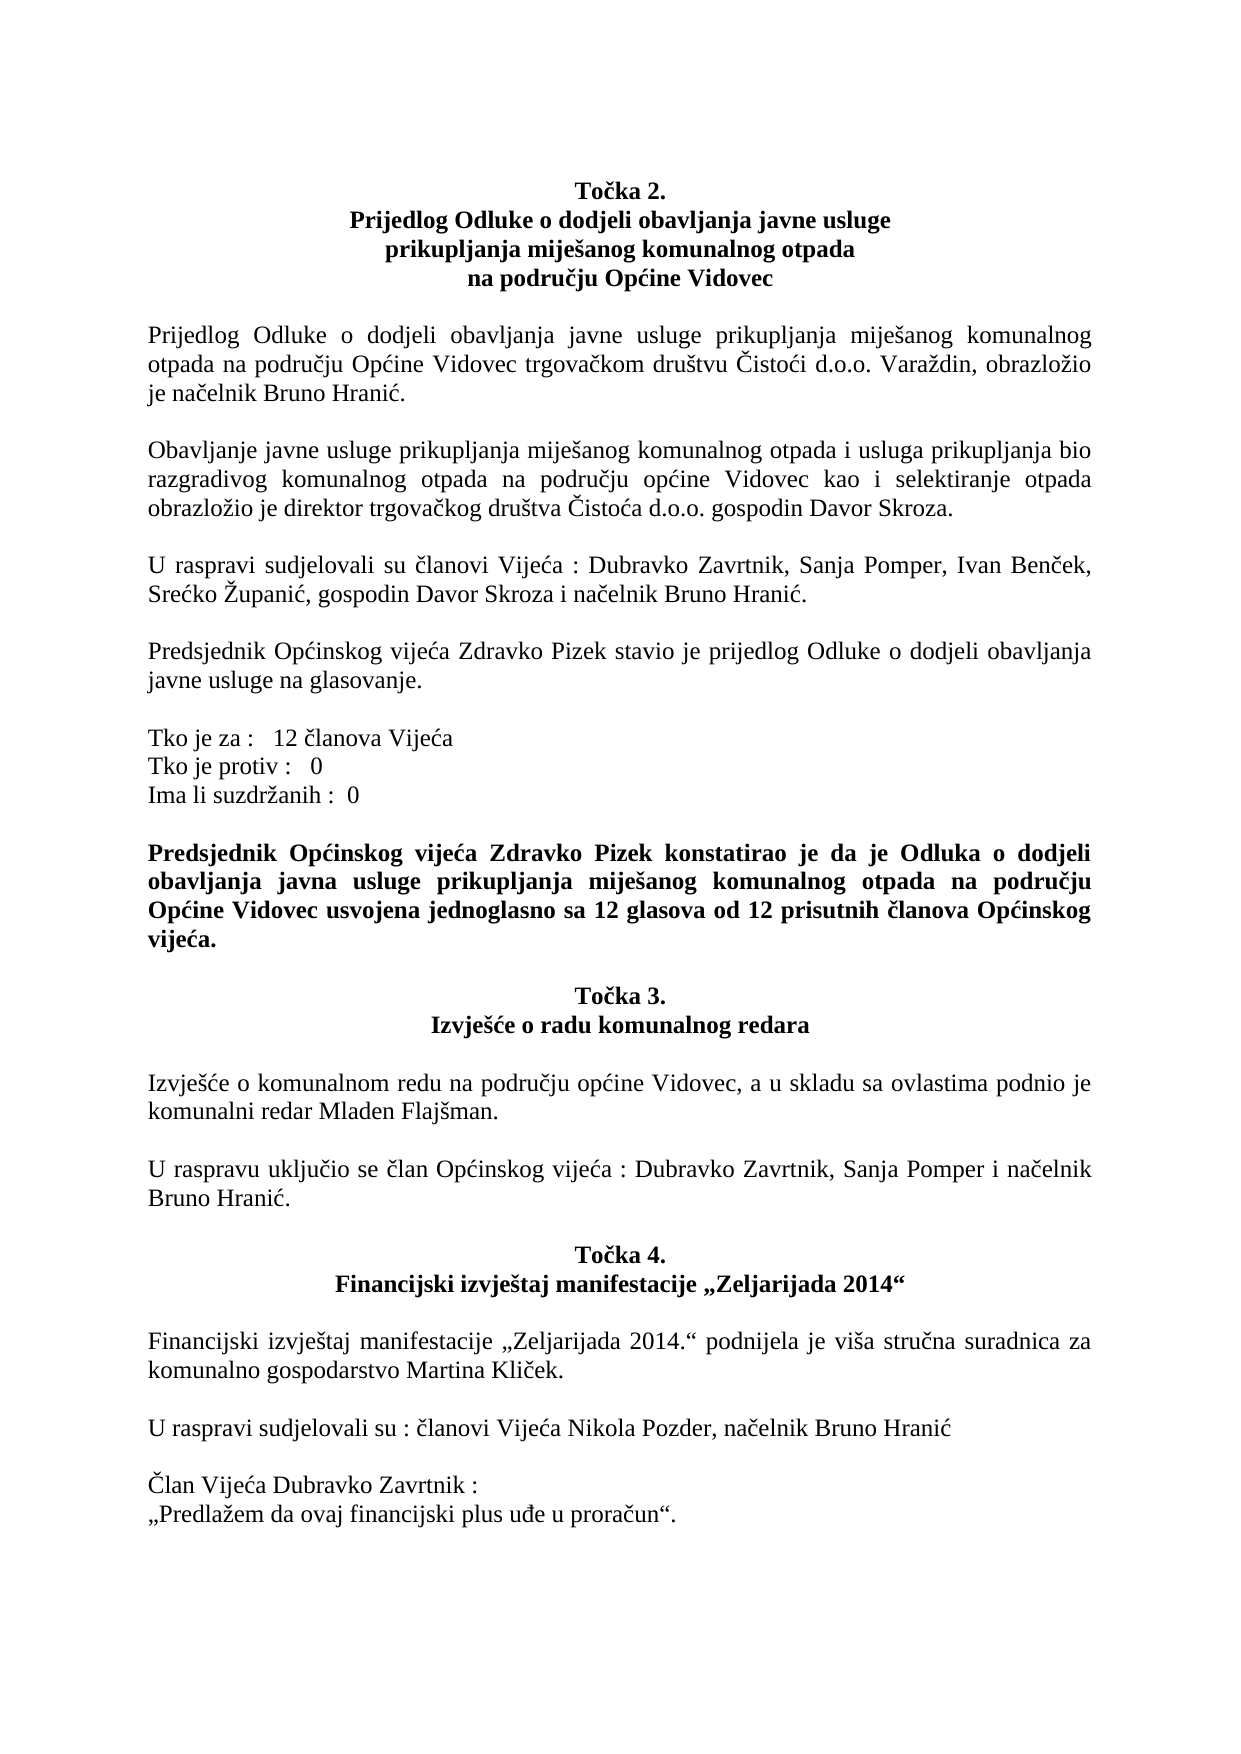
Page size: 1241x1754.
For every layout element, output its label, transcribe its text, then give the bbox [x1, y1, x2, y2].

text Predsjednik Općinskog vijeća Zdravko Pizek konstatirao je da je Odluka o dodjeli obavljanja javna usluge prikupljanja miješanog komunalnog otpada na području Općine Vidovec usvojena jednoglasno sa 12 glasova od 12 prisutnih članova Općinskog vijeća. [148, 838, 1093, 953]
text Tko je protiv : 0 [148, 751, 1093, 780]
text Financijski izvještaj manifestacije „Zeljarijada 2014.“ podnijela je viša stručna suradnica za komunalno gospodarstvo Martina Kliček. [148, 1326, 1093, 1384]
text Izvješće o radu komunalnog redara [148, 1010, 1093, 1039]
text U raspravi sudjelovali su : članovi Vijeća Nikola Pozder, načelnik Bruno Hranić [148, 1413, 1093, 1441]
text Točka 4. [148, 1240, 1093, 1269]
text Prijedlog Odluke o dodjeli obavljanja javne usluge [148, 205, 1093, 234]
text Obavljanje javne usluge prikupljanja miješanog komunalnog otpada i usluga prikupljanja bio razgradivog komunalnog otpada na području općine Vidovec kao i selektiranje otpada obrazložio je direktor trgovačkog društva Čistoća d.o.o. gospodin Davor Skroza. [148, 435, 1093, 521]
text U raspravu uključio se član Općinskog vijeća : Dubravko Zavrtnik, Sanja Pomper i načelnik Bruno Hranić. [148, 1154, 1093, 1211]
text U raspravi sudjelovali su članovi Vijeća : Dubravko Zavrtnik, Sanja Pomper, Ivan Benček, Srećko Županić, gospodin Davor Skroza i načelnik Bruno Hranić. [148, 550, 1093, 608]
text Prijedlog Odluke o dodjeli obavljanja javne usluge prikupljanja miješanog komunalnog otpada na području Općine Vidovec trgovačkom društvu Čistoći d.o.o. Varaždin, obrazložio je načelnik Bruno Hranić. [148, 320, 1093, 406]
text Tko je za : 12 članova Vijeća [148, 723, 1093, 751]
text Ima li suzdržanih : 0 [148, 780, 1093, 809]
text „Predlažem da ovaj financijski plus uđe u proračun“. [148, 1499, 1093, 1528]
text Točka 3. [148, 981, 1093, 1010]
text Predsjednik Općinskog vijeća Zdravko Pizek stavio je prijedlog Odluke o dodjeli obavljanja javne usluge na glasovanje. [148, 636, 1093, 694]
text Točka 2. [148, 176, 1093, 205]
text na području Općine Vidovec [148, 263, 1093, 291]
text prikupljanja miješanog komunalnog otpada [148, 234, 1093, 263]
text Financijski izvještaj manifestacije „Zeljarijada 2014“ [148, 1269, 1093, 1298]
text Izvješće o komunalnom redu na području općine Vidovec, a u skladu sa ovlastima podnio je komunalni redar Mladen Flajšman. [148, 1068, 1093, 1125]
text Član Vijeća Dubravko Zavrtnik : [148, 1470, 1093, 1499]
